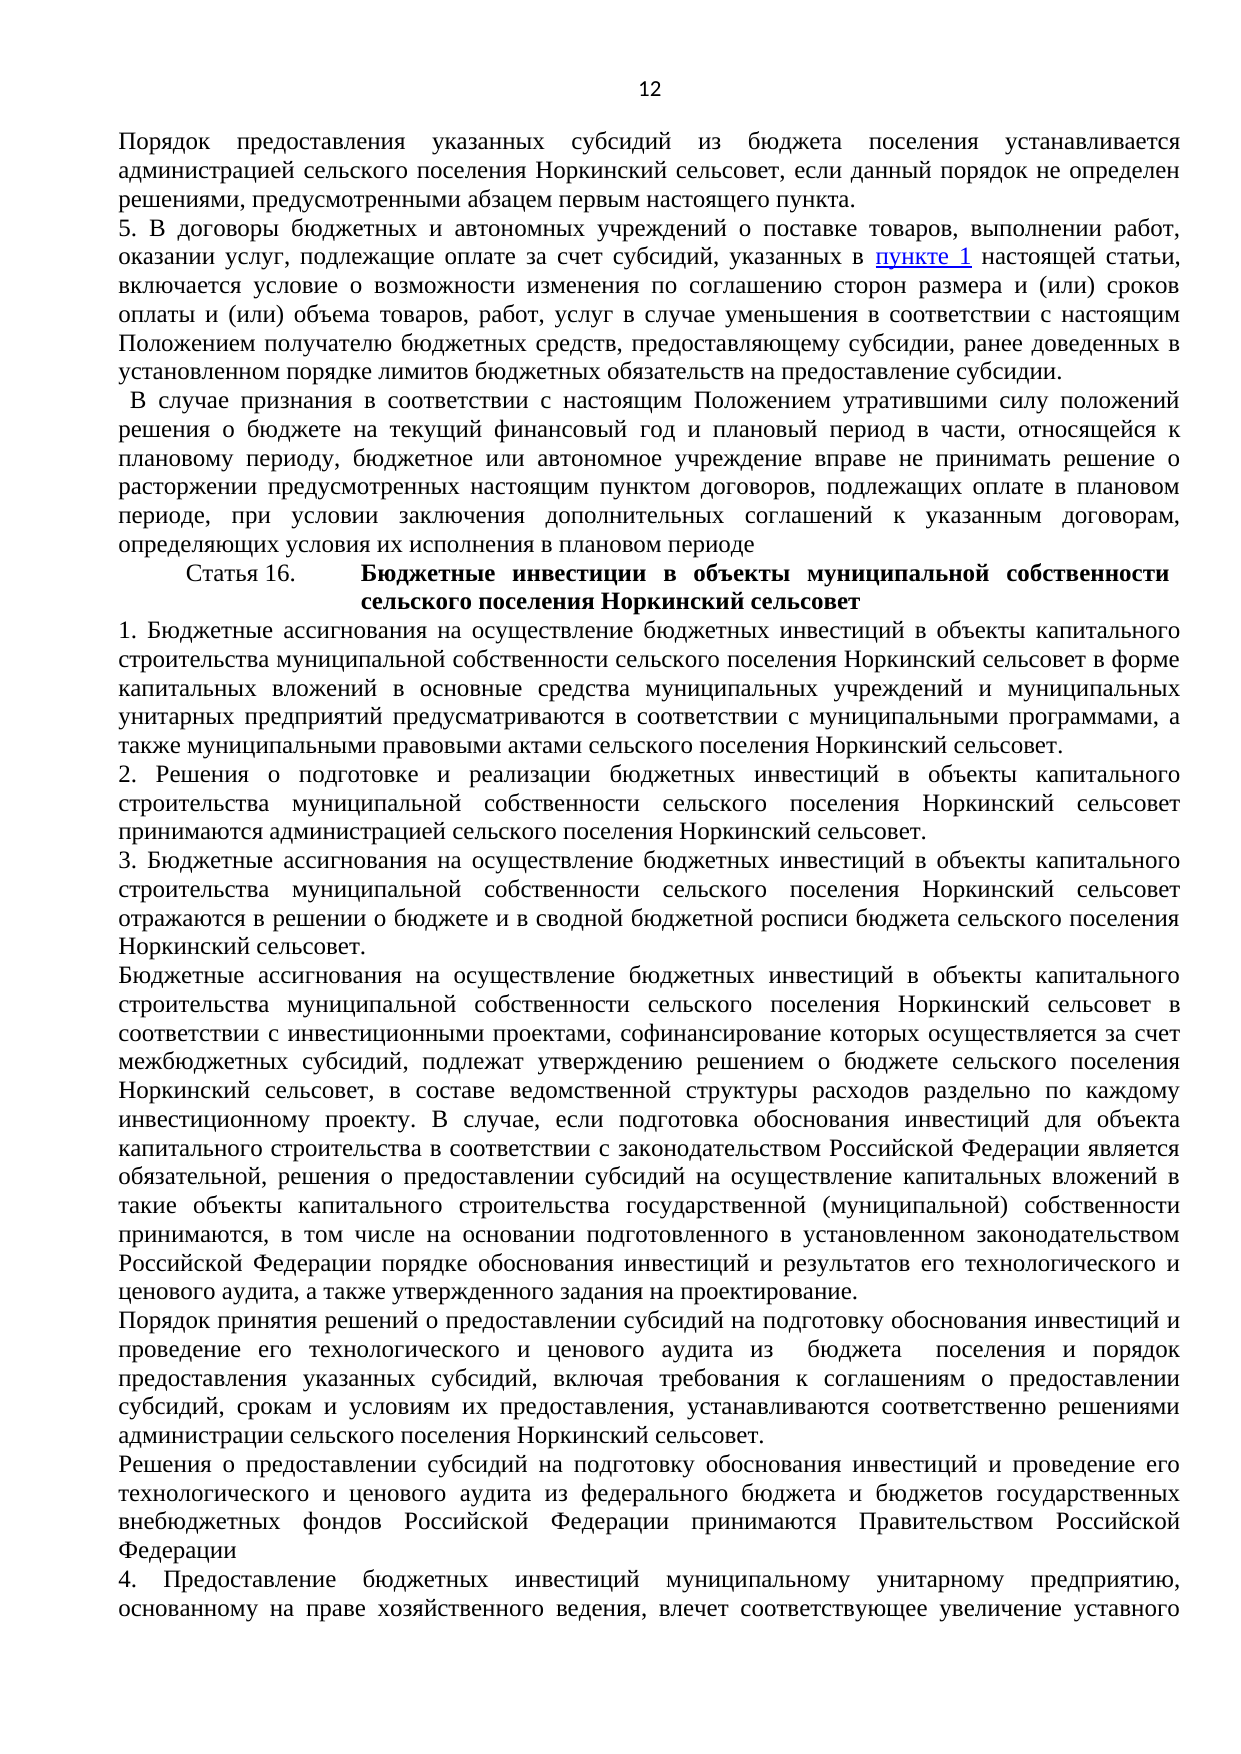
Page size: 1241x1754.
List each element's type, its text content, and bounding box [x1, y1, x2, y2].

text 5. В договоры бюджетных и автономных учреждений о поставке товаров, выполнении работ, оказании услуг, подлежащие оплате за счет субсидий, указанных в пункте 1 настоящей статьи, включается условие о возможности изменения по соглашению сторон размера и (или) сроков оплаты и (или) объема товаров, работ, услуг в случае уменьшения в соответствии с настоящим Положением получателю бюджетных средств, предоставляющему субсидии, ранее доведенных в установленном порядке лимитов бюджетных обязательств на предоставление субсидии. [118, 213, 1181, 385]
text Решения о предоставлении субсидий на подготовку обоснования инвестиций и проведение его технологического и ценового аудита из федерального бюджета и бюджетов государственных внебюджетных фондов Российской Федерации принимаются Правительством Российской Федерации [118, 1449, 1181, 1564]
text Бюджетные ассигнования на осуществление бюджетных инвестиций в объекты капитального строительства муниципальной собственности сельского поселения Норкинский сельсовет в соответствии с инвестиционными проектами, софинансирование которых осуществляется за счет межбюджетных субсидий, подлежат утверждению решением о бюджете сельского поселения Норкинский сельсовет, в составе ведомственной структуры расходов раздельно по каждому инвестиционному проекту. В случае, если подготовка обоснования инвестиций для объекта капитального строительства в соответствии с законодательством Российской Федерации является обязательной, решения о предоставлении субсидий на осуществление капитальных вложений в такие объекты капитального строительства государственной (муниципальной) собственности принимаются, в том числе на основании подготовленного в установленном законодательством Российской Федерации порядке обоснования инвестиций и результатов его технологического и ценового аудита, а также утвержденного задания на проектирование. [118, 960, 1181, 1305]
text 1. Бюджетные ассигнования на осуществление бюджетных инвестиций в объекты капитального строительства муниципальной собственности сельского поселения Норкинский сельсовет в форме капитальных вложений в основные средства муниципальных учреждений и муниципальных унитарных предприятий предусматриваются в соответствии с муниципальными программами, а также муниципальными правовыми актами сельского поселения Норкинский сельсовет. [118, 615, 1181, 759]
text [118, 1564, 1181, 1621]
text Порядок принятия решений о предоставлении субсидий на подготовку обоснования инвестиций и проведение его технологического и ценового аудита из бюджета поселения и порядок предоставления указанных субсидий, включая требования к соглашениям о предоставлении субсидий, срокам и условиям их предоставления, устанавливаются соответственно решениями администрации сельского поселения Норкинский сельсовет. [118, 1305, 1181, 1449]
text Порядок предоставления указанных субсидий из бюджета поселения устанавливается администрацией сельского поселения Норкинский сельсовет, если данный порядок не определен решениями, предусмотренными абзацем первым настоящего пункта. [118, 126, 1181, 213]
text 2. Решения о подготовке и реализации бюджетных инвестиций в объекты капитального строительства муниципальной собственности сельского поселения Норкинский сельсовет принимаются администрацией сельского поселения Норкинский сельсовет. [118, 759, 1181, 845]
table_header Бюджетные инвестиции в объекты муниципальной собственности сельского поселения Норкинский сельсовет [349, 558, 1181, 615]
text 3. Бюджетные ассигнования на осуществление бюджетных инвестиций в объекты капитального строительства муниципальной собственности сельского поселения Норкинский сельсовет отражаются в решении о бюджете и в сводной бюджетной росписи бюджета сельского поселения Норкинский сельсовет. [118, 845, 1181, 960]
text В случае признания в соответствии с настоящим Положением утратившими силу положений решения о бюджете на текущий финансовый год и плановый период в части, относящейся к плановому периоду, бюджетное или автономное учреждение вправе не принимать решение о расторжении предусмотренных настоящим пунктом договоров, подлежащих оплате в плановом периоде, при условии заключения дополнительных соглашений к указанным договорам, определяющих условия их исполнения в плановом периоде [118, 385, 1181, 558]
table_header Статья 16. [174, 558, 349, 615]
